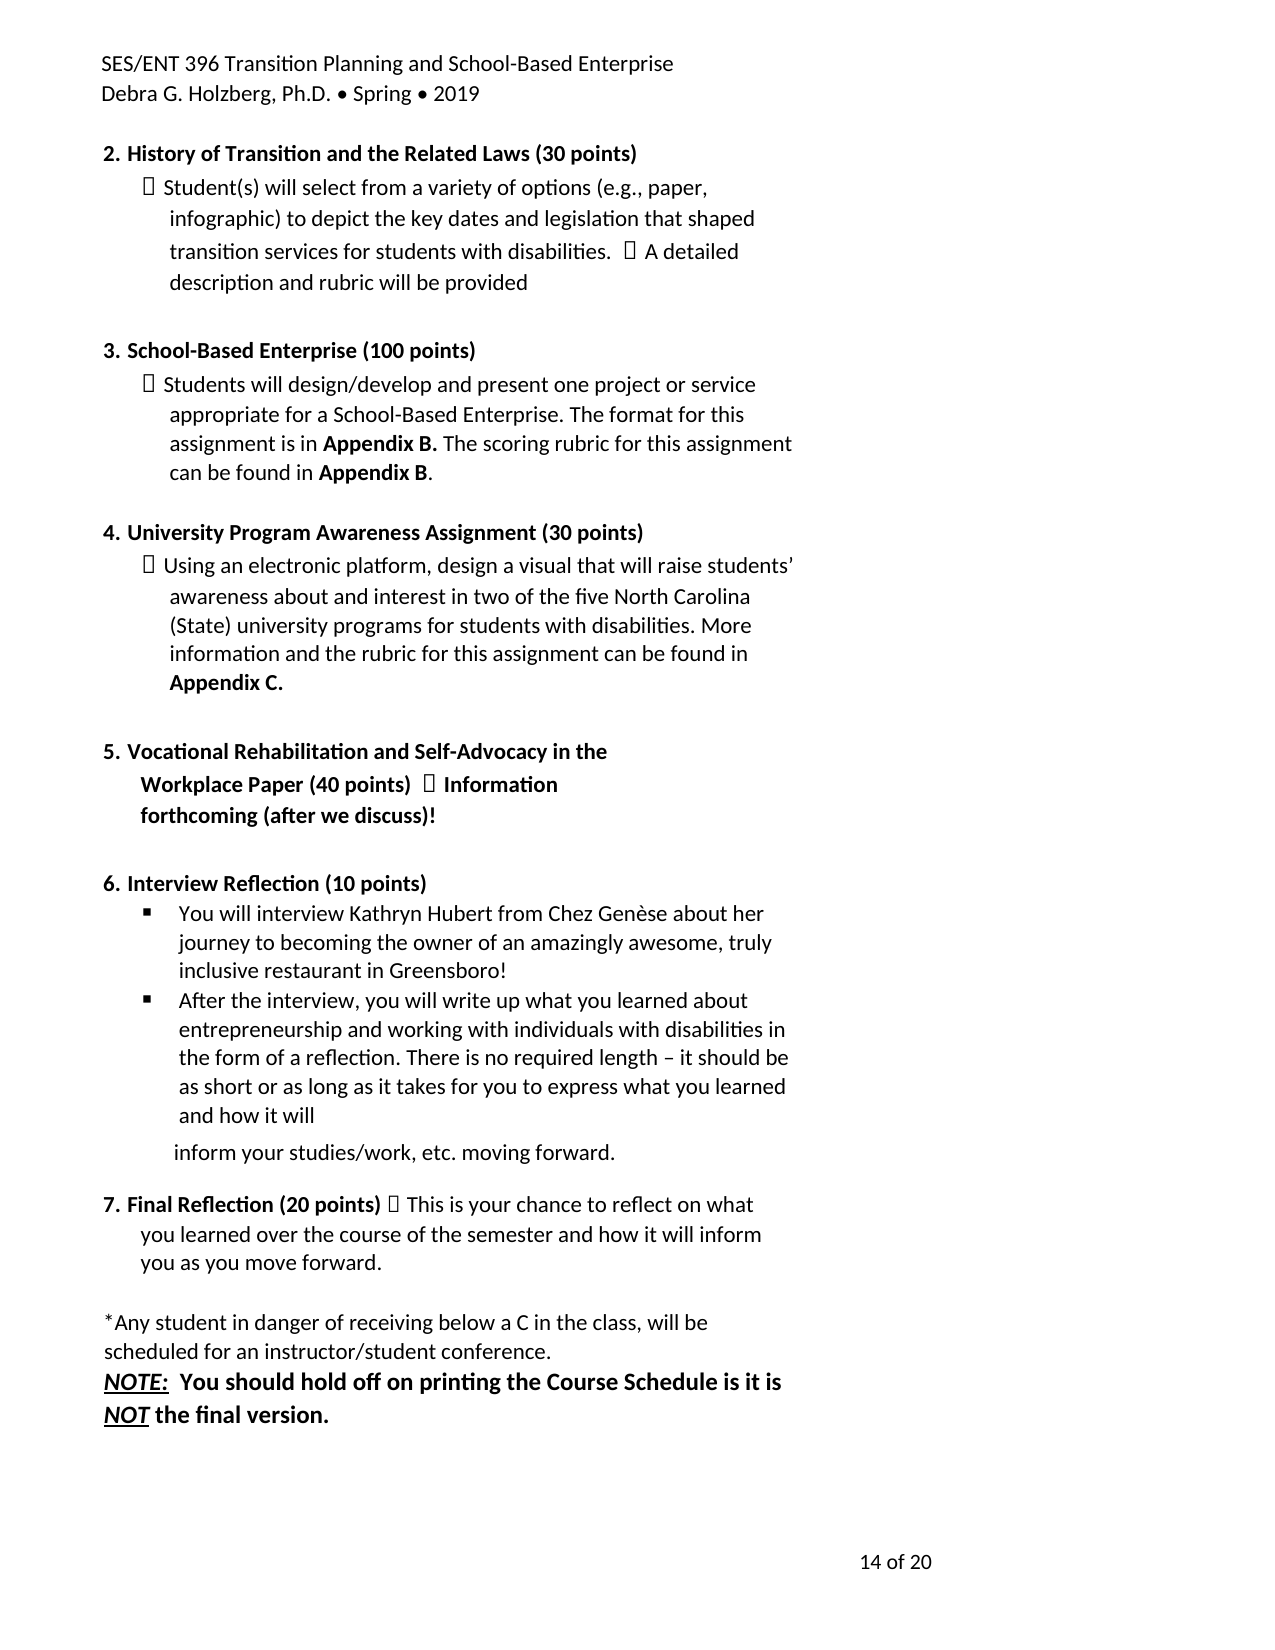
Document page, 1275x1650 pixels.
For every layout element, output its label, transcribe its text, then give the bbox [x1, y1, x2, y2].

list After the interview, you will write up what you learned about entrepreneurship and working with individuals with disabilities in the form of a reflection. There is no required length – it should be as short or as long as it takes for you to express what you learned and how it will [141, 986, 803, 1129]
text inform your studies/work, etc. moving forward. [104, 1138, 803, 1166]
subtitle 2. History of Transition and the Related Laws (30 points) [103, 139, 803, 167]
subtitle 4. University Program Awareness Assignment (30 points) [103, 518, 803, 546]
text 7. Final Reflection (20 points)  This is your chance to reflect on what you learned over the course of the semester and how it will inform you as you move forward. [103, 1188, 774, 1277]
subtitle 6. Interview Reflection (10 points) [103, 869, 803, 897]
text NOTE: You should hold off on printing the Course Schedule is it is NOT the final version. [104, 1366, 803, 1429]
list You will interview Kathryn Hubert from Chez Genèse about her journey to becoming the owner of an amazingly awesome, truly inclusive restaurant in Greensboro! [141, 899, 803, 984]
text 5. Vocational Rehabilitation and Self-Advocacy in the Workplace Paper (40 points)  Information forthcoming (after we discuss)! [103, 737, 655, 829]
subtitle 3. School-Based Enterprise (100 points) [103, 336, 803, 364]
text *Any student in danger of receiving below a C in the class, will be scheduled for an instructor/student conference. [103, 1308, 803, 1365]
text  Using an electronic platform, design a visual that will raise students’ awareness about and interest in two of the five North Carolina (State) university programs for students with disabilities. More information and the rubric for this assignment can be found in Appendix C. [141, 547, 803, 696]
text  Students will design/develop and present one project or service appropriate for a School-Based Enterprise. The format for this assignment is in Appendix B. The scoring rubric for this assignment can be found in Appendix B. [141, 366, 803, 486]
text  Student(s) will select from a variety of options (e.g., paper, infographic) to depict the key dates and legislation that shaped transition services for students with disabilities.  A detailed description and rubric will be provided [141, 169, 785, 296]
